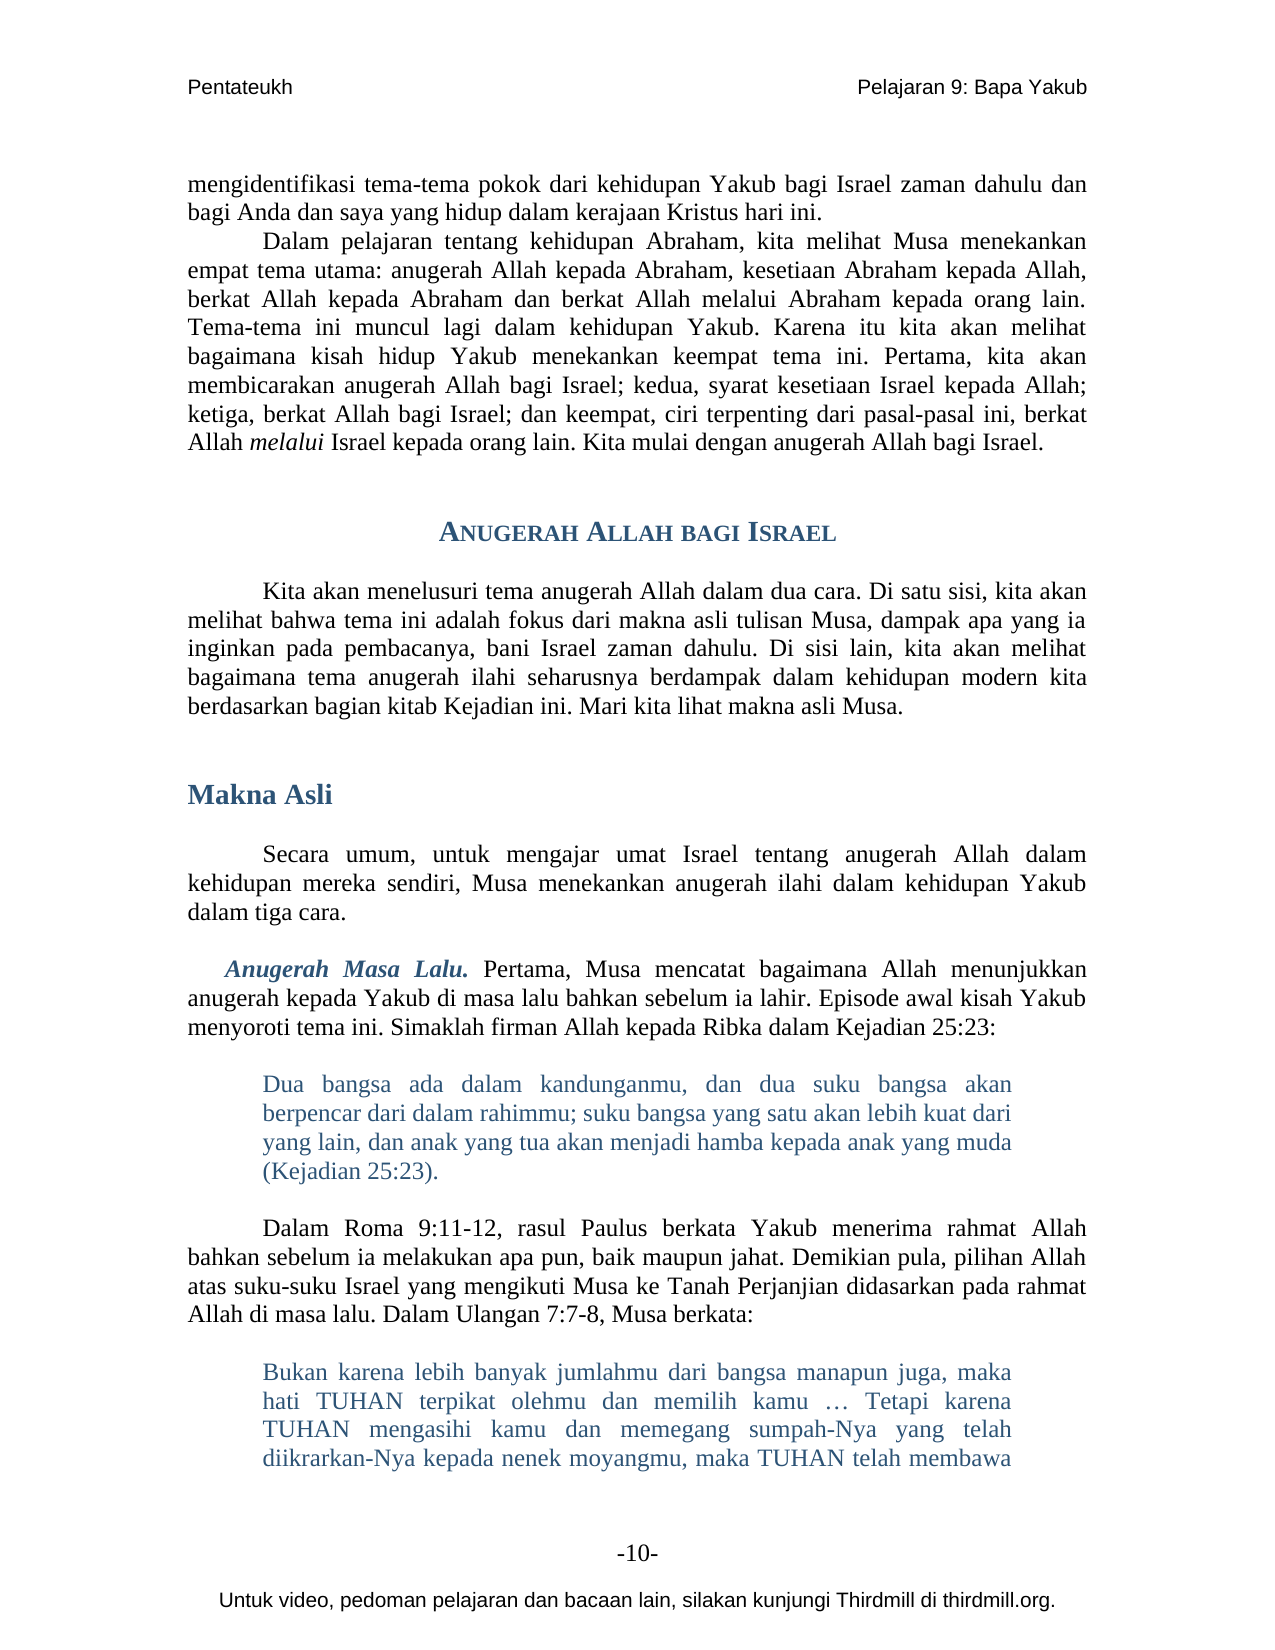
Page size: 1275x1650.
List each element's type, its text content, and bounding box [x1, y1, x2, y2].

text Dalam pelajaran tentang kehidupan Abraham, kita melihat Musa menekankan empat tema utama: anugerah Allah kepada Abraham, kesetiaan Abraham kepada Allah, berkat Allah kepada Abraham dan berkat Allah melalui Abraham kepada orang lain. Tema-tema ini muncul lagi dalam kehidupan Yakub. Karena itu kita akan melihat bagaimana kisah hidup Yakub menekankan keempat tema ini. Pertama, kita akan membicarakan anugerah Allah bagi Israel; kedua, syarat kesetiaan Israel kepada Allah; ketiga, berkat Allah bagi Israel; dan keempat, ciri terpenting dari pasal-pasal ini, berkat Allah melalui Israel kepada orang lain. Kita mulai dengan anugerah Allah bagi Israel. [187, 226, 1087, 456]
subtitle Anugerah Allah bagi Israel [187, 514, 1087, 547]
text Dalam Roma 9:11-12, rasul Paulus berkata Yakub menerima rahmat Allah bahkan sebelum ia melakukan apa pun, baik maupun jahat. Demikian pula, pilihan Allah atas suku-suku Israel yang mengikuti Musa ke Tanah Perjanjian didasarkan pada rahmat Allah di masa lalu. Dalam Ulangan 7:7-8, Musa berkata: [187, 1213, 1087, 1328]
text Kita akan menelusuri tema anugerah Allah dalam dua cara. Di satu sisi, kita akan melihat bahwa tema ini adalah fokus dari makna asli tulisan Musa, dampak apa yang ia inginkan pada pembacanya, bani Israel zaman dahulu. Di sisi lain, kita akan melihat bagaimana tema anugerah ilahi seharusnya berdampak dalam kehidupan modern kita berdasarkan bagian kitab Kejadian ini. Mari kita lihat makna asli Musa. [187, 576, 1087, 720]
text Secara umum, untuk mengajar umat Israel tentang anugerah Allah dalam kehidupan mereka sendiri, Musa menekankan anugerah ilahi dalam kehidupan Yakub dalam tiga cara. [187, 839, 1087, 926]
text Anugerah Masa Lalu. Pertama, Musa mencatat bagaimana Allah menunjukkan anugerah kepada Yakub di masa lalu bahkan sebelum ia lahir. Episode awal kisah Yakub menyoroti tema ini. Simaklah firman Allah kepada Ribka dalam Kejadian 25:23: [187, 954, 1087, 1041]
text Dua bangsa ada dalam kandunganmu, dan dua suku bangsa akan berpencar dari dalam rahimmu; suku bangsa yang satu akan lebih kuat dari yang lain, dan anak yang tua akan menjadi hamba kepada anak yang muda (Kejadian 25:23). [262, 1069, 1012, 1184]
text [187, 169, 1087, 226]
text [262, 1357, 1012, 1472]
subtitle Makna Asli [187, 777, 1087, 811]
